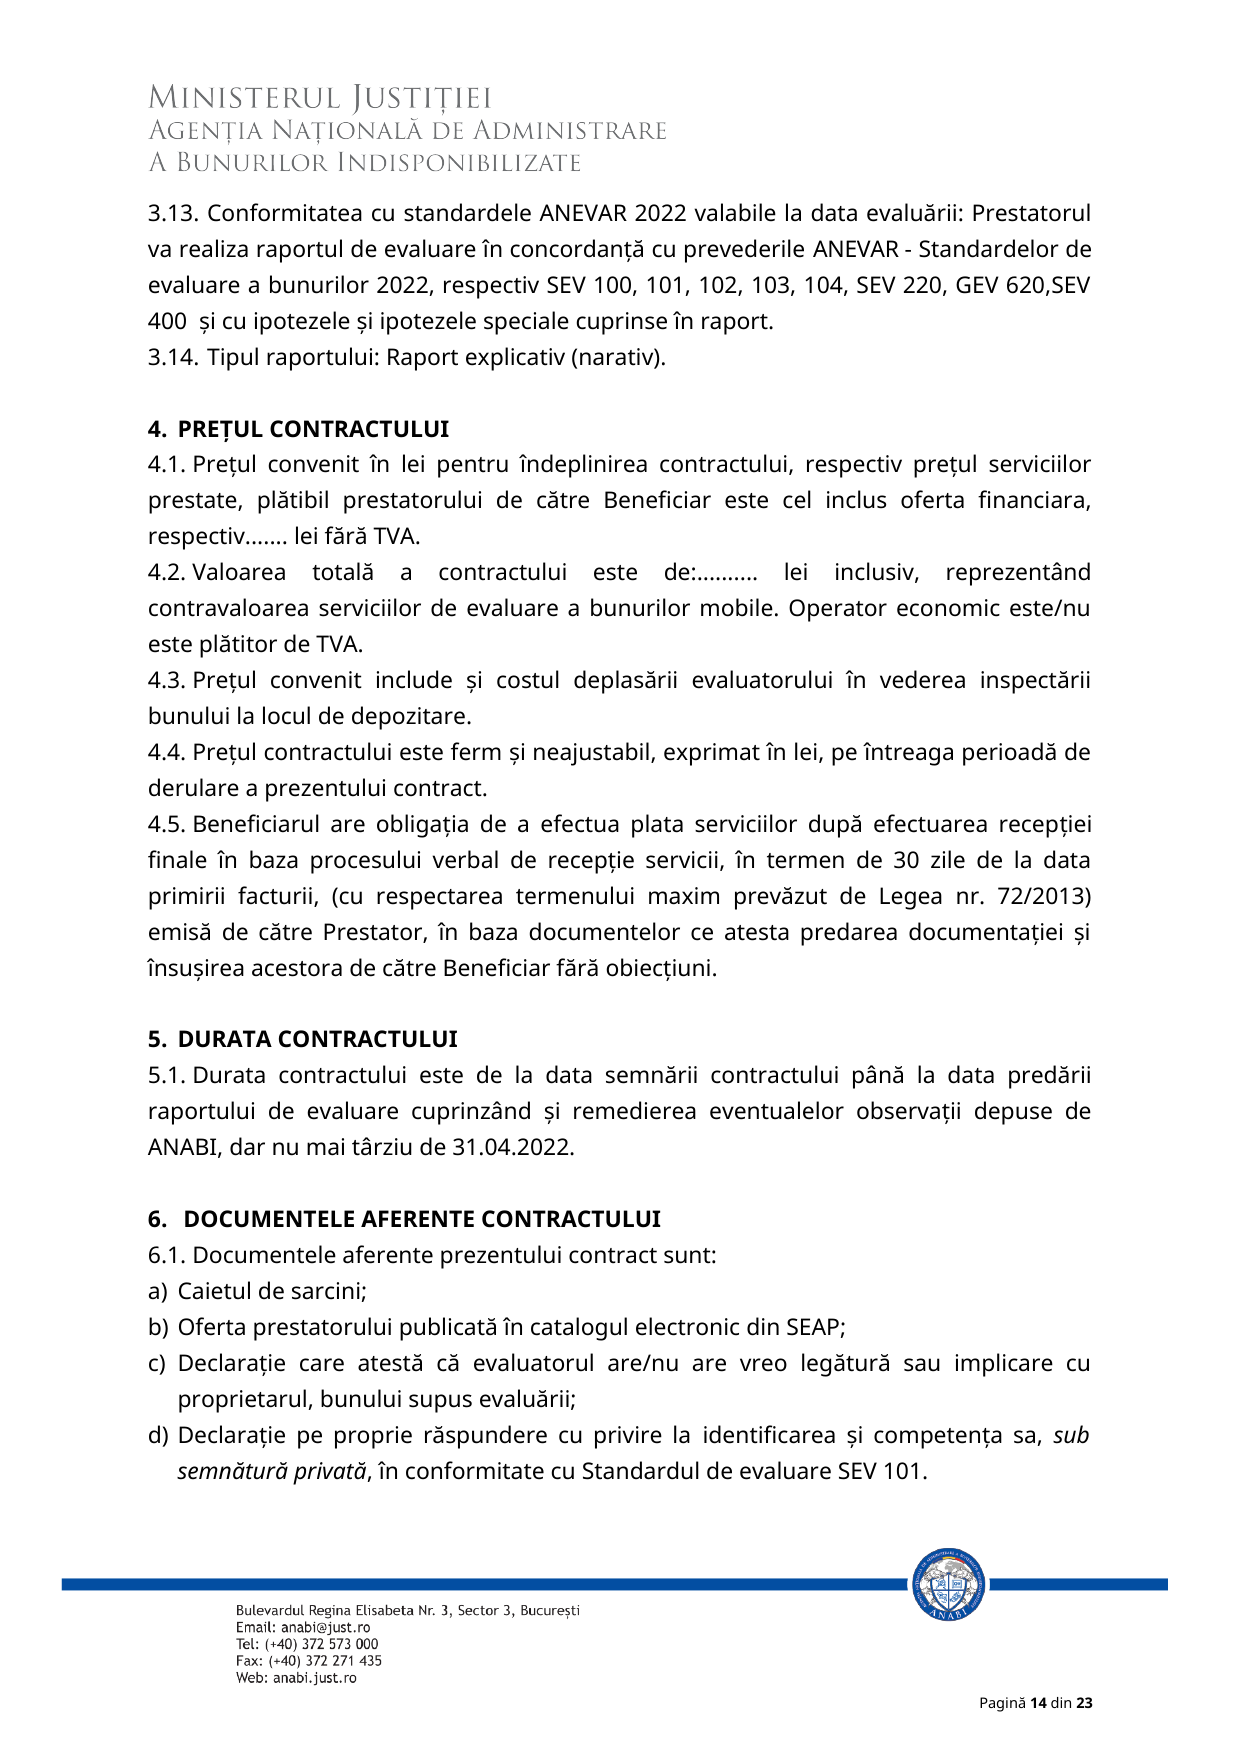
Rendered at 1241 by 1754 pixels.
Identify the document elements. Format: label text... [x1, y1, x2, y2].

list Prețul convenit în lei pentru îndeplinirea contractului, respectiv prețul serviciilor prestate, plătibil prestatorului de către Beneficiar este cel inclus oferta financiara, respectiv....... lei fără TVA. [148, 448, 1092, 552]
list Declarație pe proprie răspundere cu privire la identificarea și competența sa, sub semnătură privată, în conformitate cu Standardul de evaluare SEV 101. [148, 1419, 1092, 1486]
picture [147, 84, 667, 172]
list PREȚUL CONTRACTULUI [148, 412, 1092, 444]
list Valoarea totală a contractului este de:.......... lei inclusiv, reprezentând contravaloarea serviciilor de evaluare a bunurilor mobile. Operator economic este/nu este plătitor de TVA. [148, 556, 1092, 659]
list Beneficiarul are obligaţia de a efectua plata serviciilor după efectuarea recepţiei finale în baza procesului verbal de recepție servicii, în termen de 30 zile de la data primirii facturii, (cu respectarea termenului maxim prevăzut de Legea nr. 72/2013) emisă de către Prestator, în baza documentelor ce atesta predarea documentației și însușirea acestora de către Beneficiar fără obiecțiuni. [148, 808, 1092, 983]
picture [59, 1542, 1169, 1690]
list DOCUMENTELE AFERENTE CONTRACTULUI [148, 1203, 1092, 1234]
list Declarație care atestă că evaluatorul are/nu are vreo legătură sau implicare cu proprietarul, bunului supus evaluării; [148, 1347, 1092, 1414]
list Oferta prestatorului publicată în catalogul electronic din SEAP; [148, 1311, 1092, 1342]
list Preţul contractului este ferm şi neajustabil, exprimat în lei, pe întreaga perioadă de derulare a prezentului contract. [148, 736, 1092, 803]
list Durata contractului este de la data semnării contractului până la data predării raportului de evaluare cuprinzând și remedierea eventualelor observații depuse de ANABI, dar nu mai târziu de 31.04.2022. [148, 1059, 1092, 1162]
list Prețul convenit include și costul deplasării evaluatorului în vederea inspectării bunului la locul de depozitare. [148, 664, 1092, 731]
list DURATA CONTRACTULUI [148, 1023, 1092, 1055]
list Tipul raportului: Raport explicativ (narativ). [148, 341, 1092, 372]
list Conformitatea cu standardele ANEVAR 2022 valabile la data evaluării: Prestatorul va realiza raportul de evaluare în concordanță cu prevederile ANEVAR - Standardelor de evaluare a bunurilor 2022, respectiv SEV 100, 101, 102, 103, 104, SEV 220, GEV 620,SEV 400 şi cu ipotezele şi ipotezele speciale cuprinse în raport. [148, 197, 1092, 336]
list Caietul de sarcini; [148, 1275, 1092, 1306]
list Documentele aferente prezentului contract sunt: [148, 1239, 1092, 1270]
